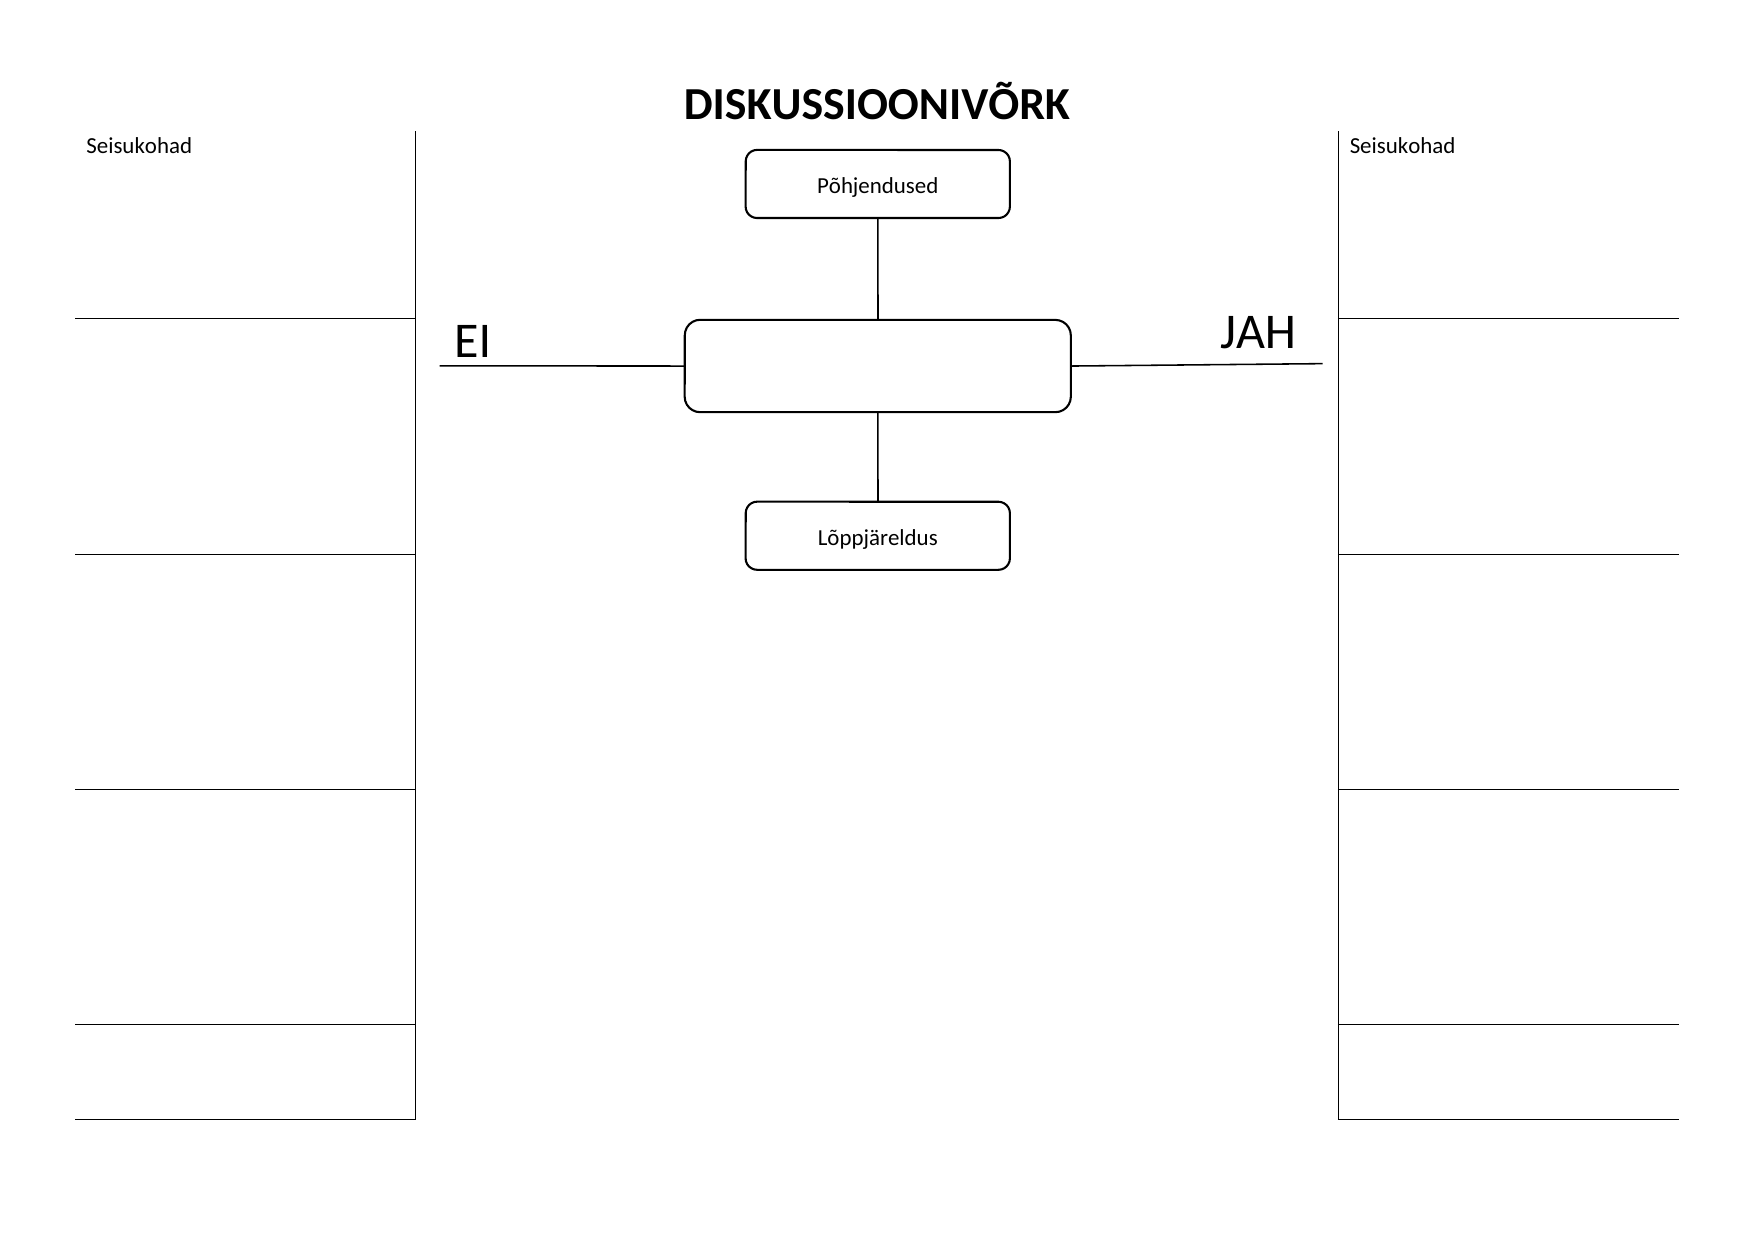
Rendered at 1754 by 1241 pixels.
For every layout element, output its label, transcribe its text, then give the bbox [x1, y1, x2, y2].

table_cell [1339, 319, 1679, 554]
table_cell [75, 319, 415, 554]
title DISKUSSIOONIVÕRK [75, 75, 1679, 131]
table_cell [1339, 1025, 1679, 1119]
table_header Seisukohad [75, 131, 415, 318]
table_header Seisukohad [1339, 131, 1679, 318]
table_cell [1339, 555, 1679, 789]
table_cell [75, 555, 415, 789]
table_cell [1339, 790, 1679, 1024]
table_cell [75, 1025, 415, 1119]
table_header [416, 131, 1338, 1119]
table_cell [75, 790, 415, 1024]
